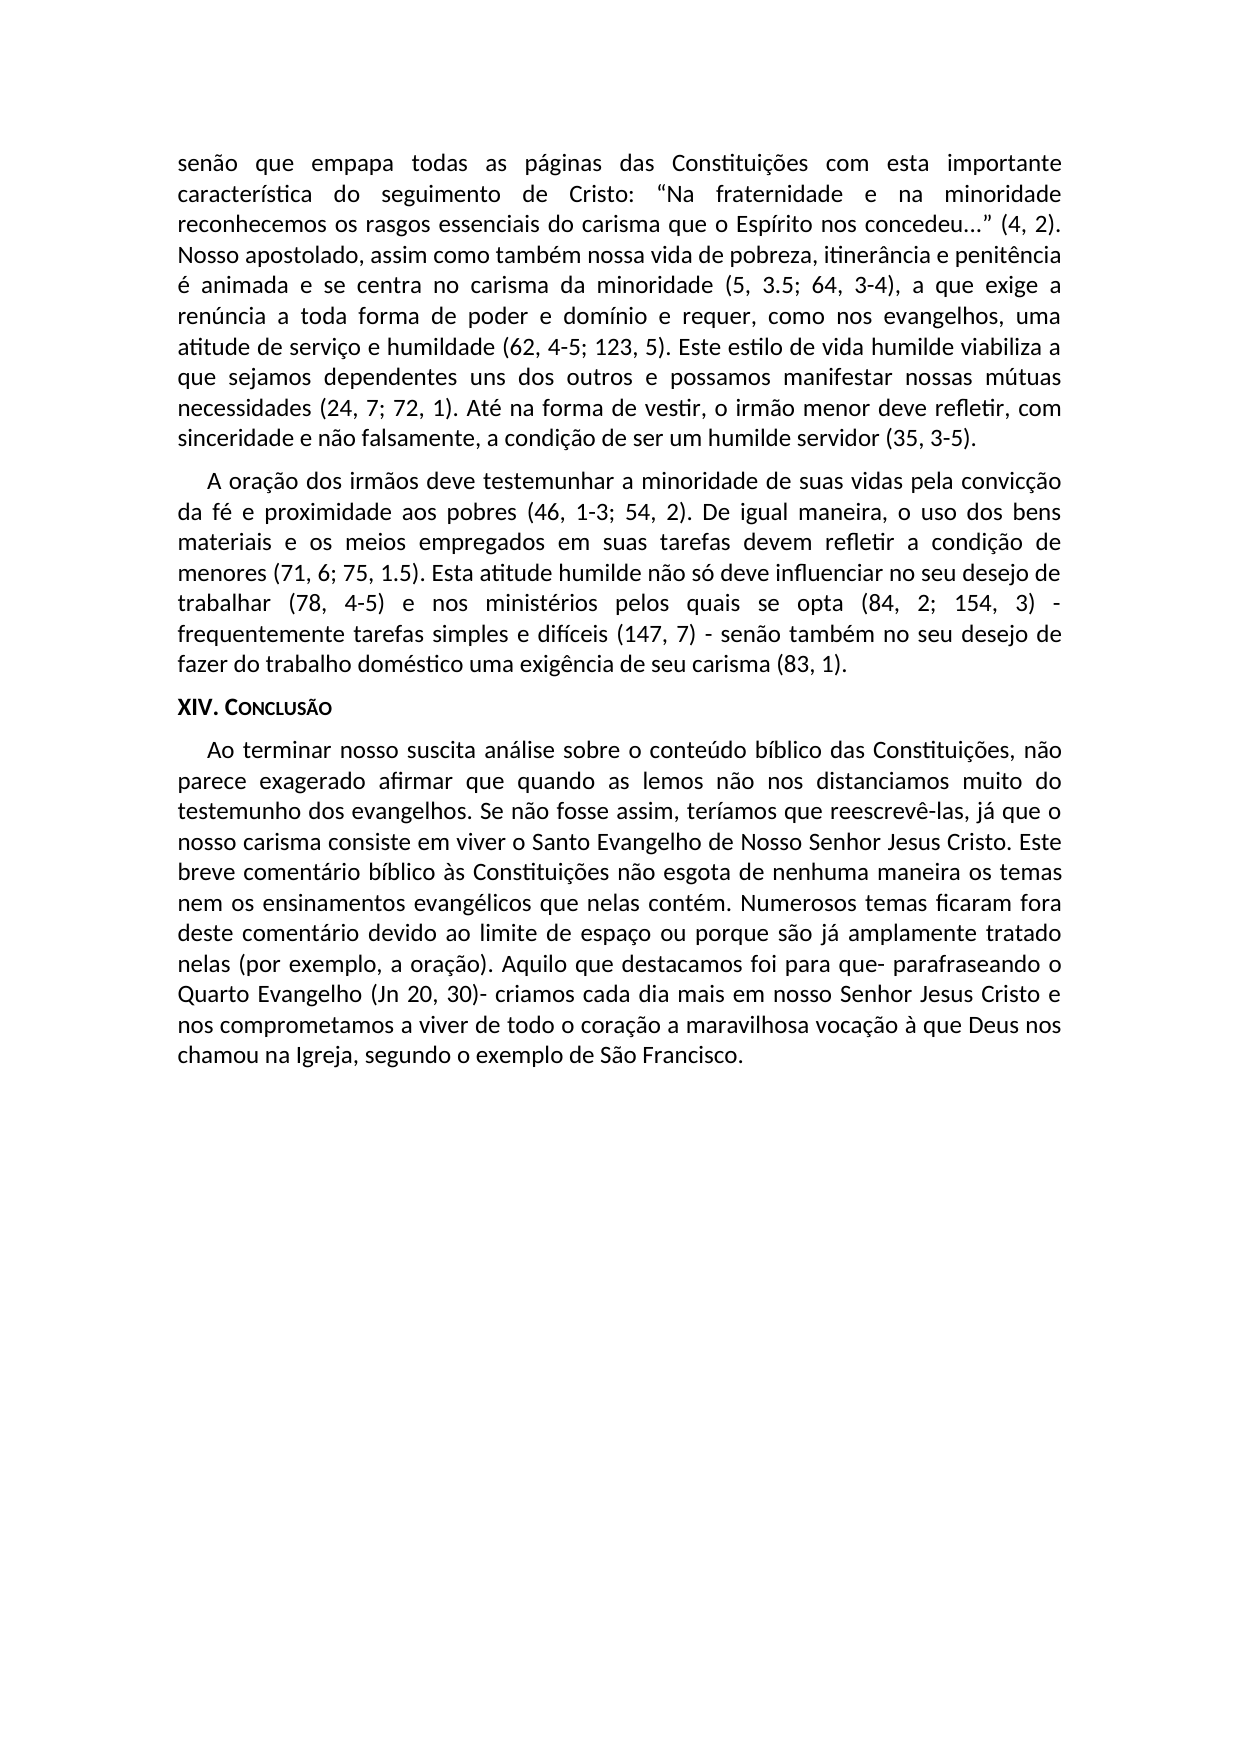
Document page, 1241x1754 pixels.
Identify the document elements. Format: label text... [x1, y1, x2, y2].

text Ao terminar nosso suscita análise sobre o conteúdo bíblico das Constituições, não parece exagerado afirmar que quando as lemos não nos distanciamos muito do testemunho dos evangelhos. Se não fosse assim, teríamos que reescrevê-las, já que o nosso carisma consiste em viver o Santo Evangelho de Nosso Senhor Jesus Cristo. Este breve comentário bíblico às Constituições não esgota de nenhuma maneira os temas nem os ensinamentos evangélicos que nelas contém. Numerosos temas ficaram fora deste comentário devido ao limite de espaço ou porque são já amplamente tratado nelas (por exemplo, a oração). Aquilo que destacamos foi para que- parafraseando o Quarto Evangelho (Jn 20, 30)- criamos cada dia mais em nosso Senhor Jesus Cristo e nos comprometamos a viver de todo o coração a maravilhosa vocação à que Deus nos chamou na Igreja, segundo o exemplo de São Francisco. [177, 734, 1063, 1070]
text XIV. Conclusão [177, 691, 1063, 722]
text A oração dos irmãos deve testemunhar a minoridade de suas vidas pela convicção da fé e proximidade aos pobres (46, 1-3; 54, 2). De igual maneira, o uso dos bens materiais e os meios empregados em suas tarefas devem refletir a condição de menores (71, 6; 75, 1.5). Esta atitude humilde não só deve influenciar no seu desejo de trabalhar (78, 4-5) e nos ministérios pelos quais se opta (84, 2; 154, 3) - frequentemente tarefas simples e difíceis (147, 7) - senão também no seu desejo de fazer do trabalho doméstico uma exigência de seu carisma (83, 1). [177, 465, 1063, 679]
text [177, 148, 1063, 453]
